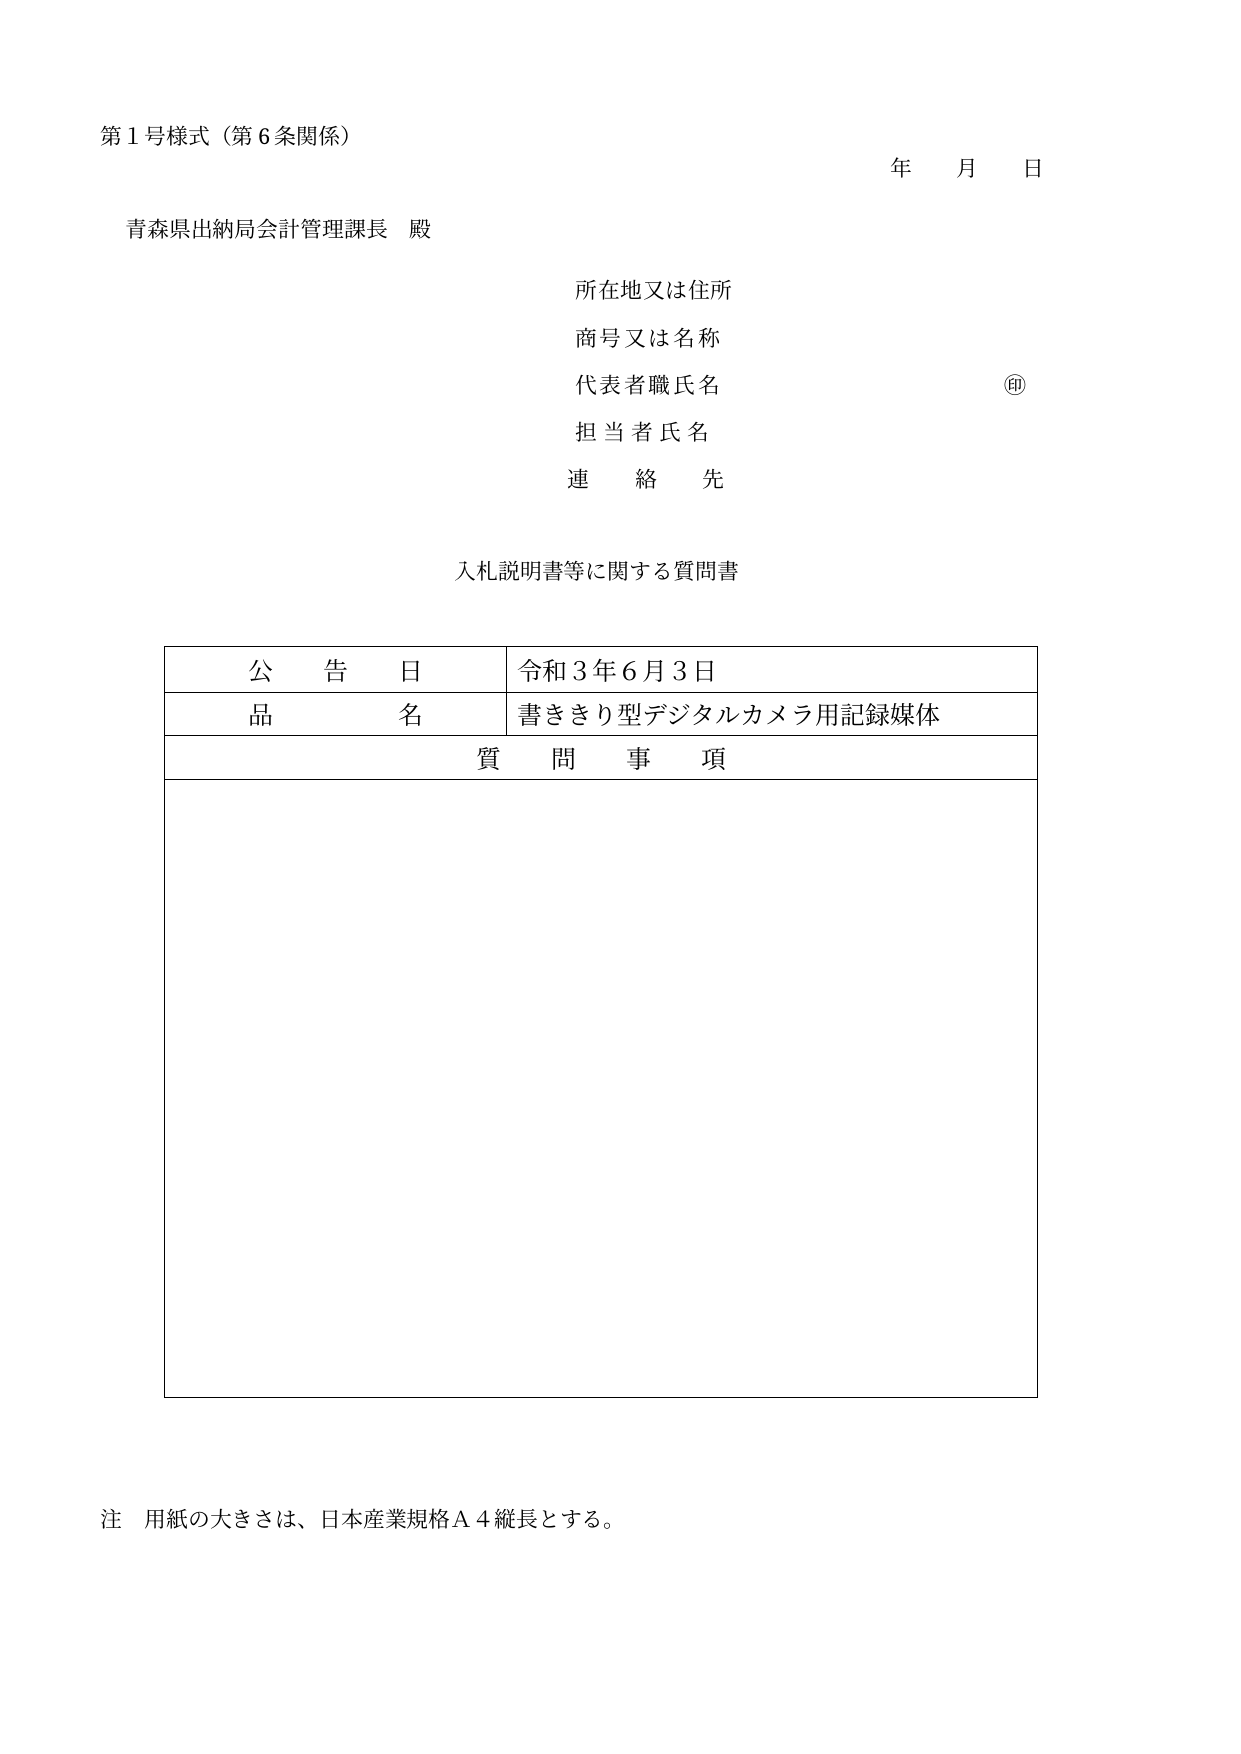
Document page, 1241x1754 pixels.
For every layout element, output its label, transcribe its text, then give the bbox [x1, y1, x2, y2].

text 第１号様式（第6条関係） [100, 119, 1092, 151]
table_cell [165, 780, 1037, 1397]
text 商号又は名称 [575, 321, 1092, 352]
text 注 用紙の大きさは、日本産業規格Ａ４縦長とする。 [100, 1502, 1092, 1533]
table_cell 書ききり型デジタルカメラ用記録媒体 [507, 693, 1037, 735]
table_cell 品 名 [165, 693, 506, 735]
text 連 絡 先 [100, 462, 1092, 494]
text 年 月 日 [100, 151, 1043, 182]
text 担当者氏名 [575, 415, 1092, 447]
text 所在地又は住所 [575, 273, 1092, 305]
table_cell 質 問 事 項 [165, 736, 1037, 779]
text 代表者職氏名 ㊞ [575, 368, 1092, 399]
text 青森県出納局会計管理課長 殿 [100, 212, 1092, 244]
table_header 公 告 日 [165, 647, 506, 692]
text 入札説明書等に関する質問書 [100, 554, 1092, 586]
table_header 令和３年６月３日 [507, 647, 1037, 692]
